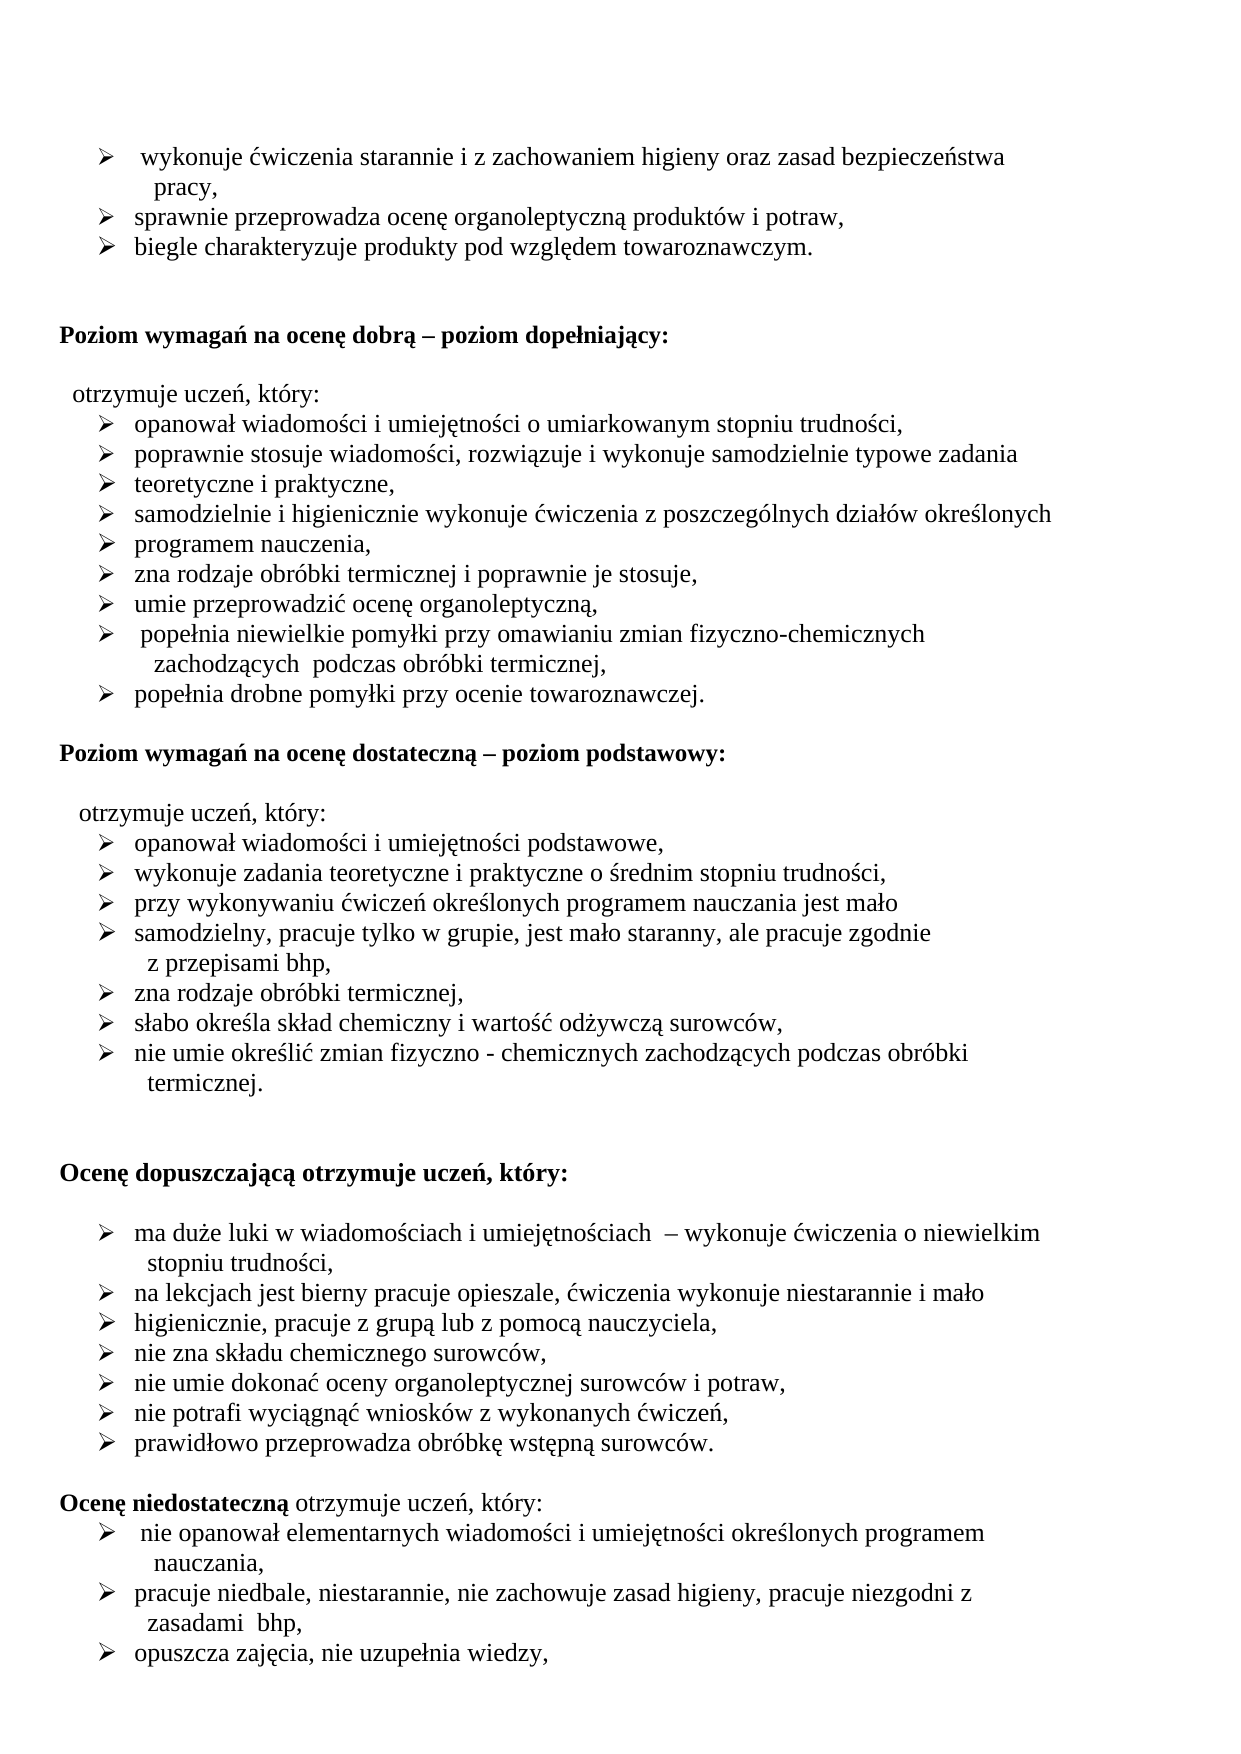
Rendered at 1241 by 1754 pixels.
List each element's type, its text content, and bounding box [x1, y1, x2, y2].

list programem nauczenia, [97, 528, 1181, 558]
list nie opanował elementarnych wiadomości i umiejętności określonych programem nauczania, [97, 1517, 1181, 1577]
list popełnia niewielkie pomyłki przy omawianiu zmian fizyczno-chemicznych zachodzących podczas obróbki termicznej, [97, 618, 1181, 678]
list nie potrafi wyciągnąć wniosków z wykonanych ćwiczeń, [97, 1397, 1181, 1427]
text Poziom wymagań na ocenę dostateczną – poziom podstawowy: [59, 738, 1181, 767]
list nie zna składu chemicznego surowców, [97, 1337, 1181, 1367]
text Ocenę dopuszczającą otrzymuje uczeń, który: [59, 1157, 1181, 1187]
list opanował wiadomości i umiejętności podstawowe, [97, 827, 1181, 857]
list biegle charakteryzuje produkty pod względem towaroznawczym. [97, 231, 1181, 261]
text otrzymuje uczeń, który: [59, 378, 1181, 408]
list opuszcza zajęcia, nie uzupełnia wiedzy, [97, 1637, 1181, 1667]
text otrzymuje uczeń, który: [59, 797, 1181, 827]
list zna rodzaje obróbki termicznej i poprawnie je stosuje, [97, 558, 1181, 588]
list wykonuje zadania teoretyczne i praktyczne o średnim stopniu trudności, [97, 857, 1181, 887]
list teoretyczne i praktyczne, [97, 468, 1181, 498]
list wykonuje ćwiczenia starannie i z zachowaniem higieny oraz zasad bezpieczeństwa pracy, [97, 141, 1181, 201]
list słabo określa skład chemiczny i wartość odżywczą surowców, [97, 1007, 1181, 1037]
list samodzielny, pracuje tylko w grupie, jest mało staranny, ale pracuje zgodnie z przepisami bhp, [97, 917, 1181, 977]
list umie przeprowadzić ocenę organoleptyczną, [97, 588, 1181, 618]
list na lekcjach jest bierny pracuje opieszale, ćwiczenia wykonuje niestarannie i mało [97, 1277, 1181, 1307]
list popełnia drobne pomyłki przy ocenie towaroznawczej. [97, 678, 1181, 708]
list samodzielnie i higienicznie wykonuje ćwiczenia z poszczególnych działów określonych [97, 498, 1181, 528]
list higienicznie, pracuje z grupą lub z pomocą nauczyciela, [97, 1307, 1181, 1337]
list nie umie dokonać oceny organoleptycznej surowców i potraw, [97, 1367, 1181, 1397]
text Poziom wymagań na ocenę dobrą – poziom dopełniający: [59, 320, 1181, 348]
list opanował wiadomości i umiejętności o umiarkowanym stopniu trudności, [97, 408, 1181, 438]
list poprawnie stosuje wiadomości, rozwiązuje i wykonuje samodzielnie typowe zadania [97, 438, 1181, 468]
list ma duże luki w wiadomościach i umiejętnościach – wykonuje ćwiczenia o niewielkim stopniu trudności, [97, 1217, 1181, 1277]
list prawidłowo przeprowadza obróbkę wstępną surowców. [97, 1427, 1181, 1457]
list pracuje niedbale, niestarannie, nie zachowuje zasad higieny, pracuje niezgodni z zasadami bhp, [97, 1577, 1181, 1637]
text Ocenę niedostateczną otrzymuje uczeń, który: [59, 1487, 1181, 1517]
list sprawnie przeprowadza ocenę organoleptyczną produktów i potraw, [97, 201, 1181, 231]
list zna rodzaje obróbki termicznej, [97, 977, 1181, 1007]
list nie umie określić zmian fizyczno - chemicznych zachodzących podczas obróbki termicznej. [97, 1037, 1181, 1097]
list przy wykonywaniu ćwiczeń określonych programem nauczania jest mało [97, 887, 1181, 917]
